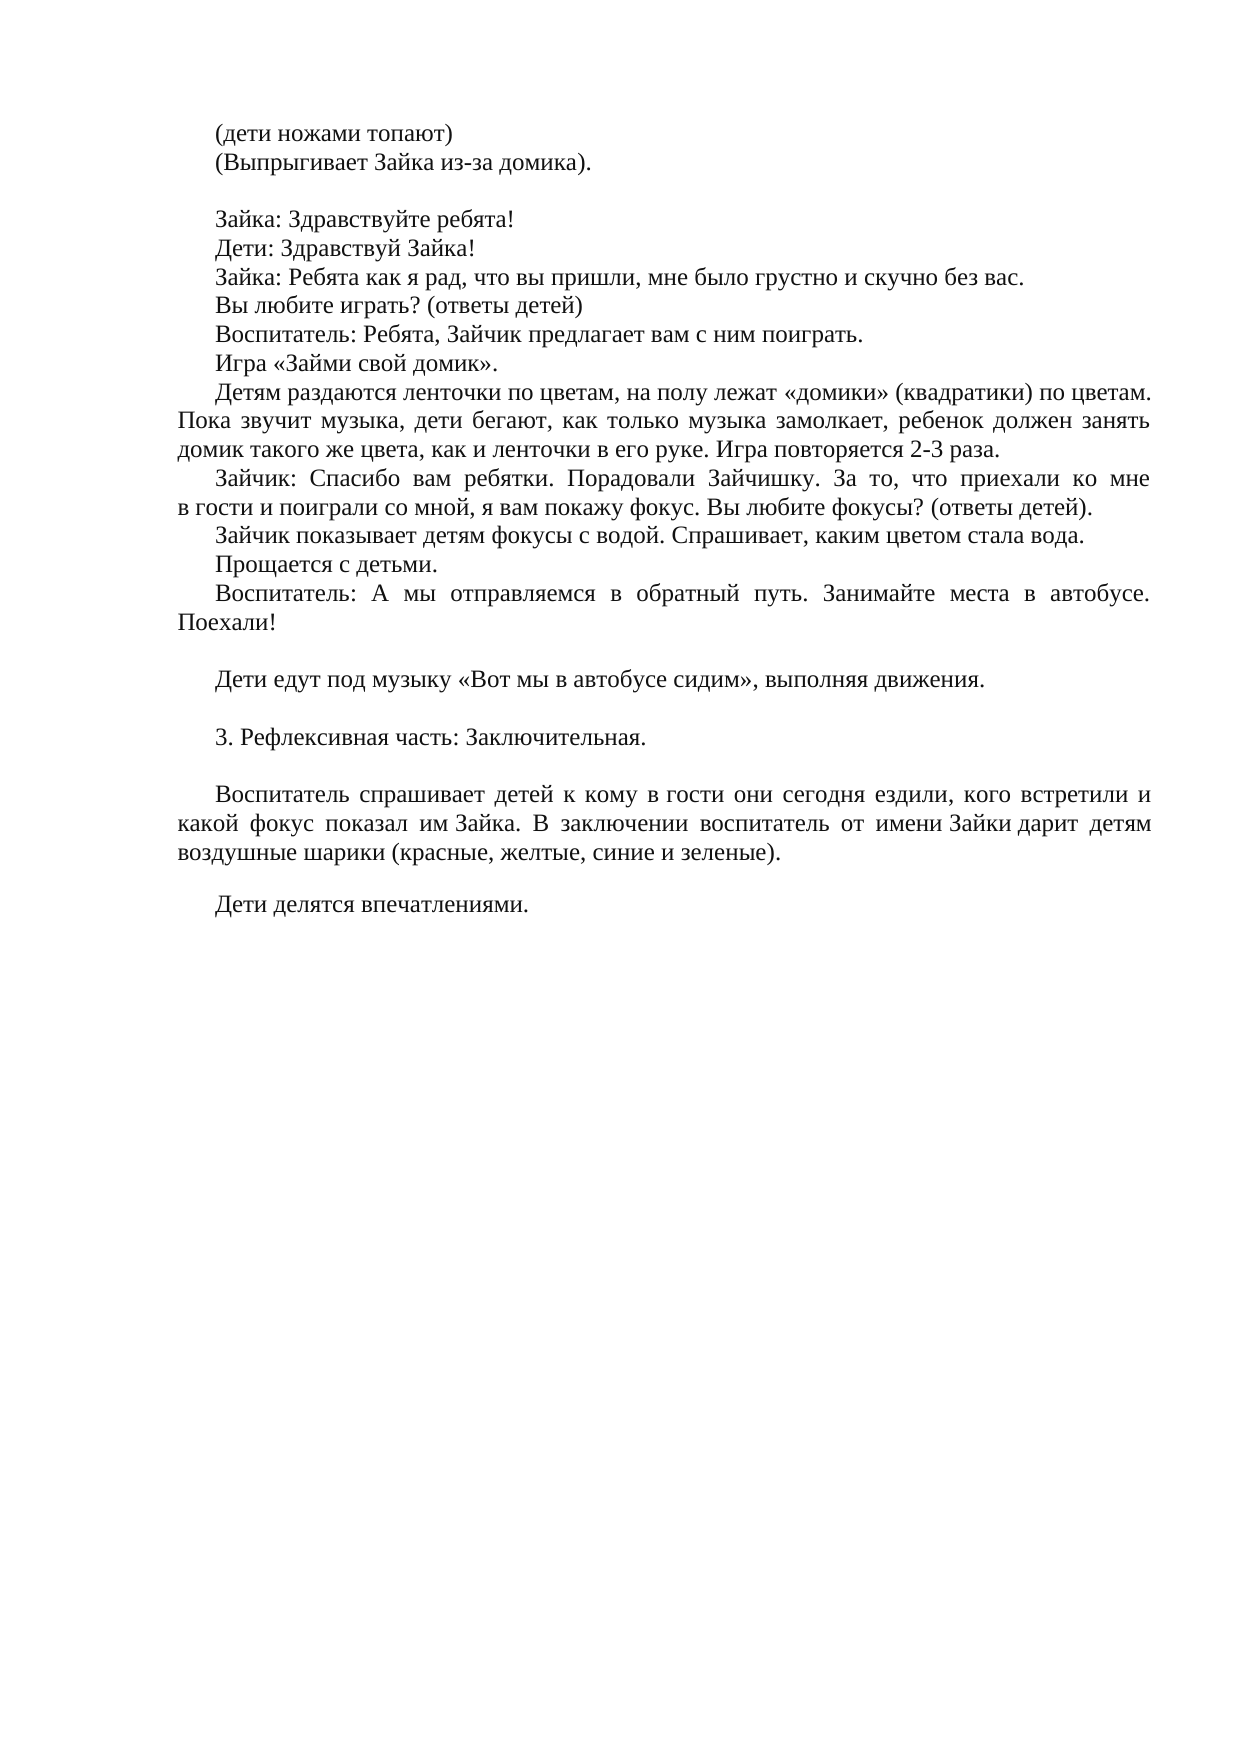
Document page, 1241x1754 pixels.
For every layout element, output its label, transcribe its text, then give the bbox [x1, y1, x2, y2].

text Зайчик: Спасибо вам ребятки. Порадовали Зайчишку. За то, что приехали ко мне в гости и поиграли со мной, я вам покажу фокус. Вы любите фокусы? (ответы детей). [177, 463, 1152, 521]
text Дети: Здравствуй Зайка! [177, 233, 1152, 262]
text Дети делятся впечатлениями. [177, 889, 1152, 918]
text Воспитатель: А мы отправляемся в обратный путь. Занимайте места в автобусе. Поехали! [177, 578, 1152, 636]
text Дети едут под музыку «Вот мы в автобусе сидим», выполняя движения. [177, 664, 1152, 693]
text Воспитатель спрашивает детей к кому в гости они сегодня ездили, кого встретили и какой фокус показал им Зайка. В заключении воспитатель от имени Зайки дарит детям воздушные шарики (красные, желтые, синие и зеленые). [177, 779, 1152, 866]
text Детям раздаются ленточки по цветам, на полу лежат «домики» (квадратики) по цветам. Пока звучит музыка, дети бегают, как только музыка замолкает, ребенок должен занять домик такого же цвета, как и ленточки в его руке. Игра повторяется 2-3 раза. [177, 377, 1152, 463]
text 3. Рефлексивная часть: Заключительная. [177, 722, 1152, 751]
text Зайчик показывает детям фокусы с водой. Спрашивает, каким цветом стала вода. [177, 521, 1152, 549]
text Вы любите играть? (ответы детей) [177, 291, 1152, 319]
text Зайка: Здравствуйте ребята! [177, 204, 1152, 233]
text Воспитатель: Ребята, Зайчик предлагает вам с ним поиграть. [177, 319, 1152, 348]
text Зайка: Ребята как я рад, что вы пришли, мне было грустно и скучно без вас. [177, 262, 1152, 291]
text Игра «Займи свой домик». [177, 348, 1152, 377]
text Прощается с детьми. [177, 549, 1152, 578]
text (Выпрыгивает Зайка из-за домика). [177, 147, 1152, 176]
text (дети ножами топают) [177, 118, 1152, 147]
